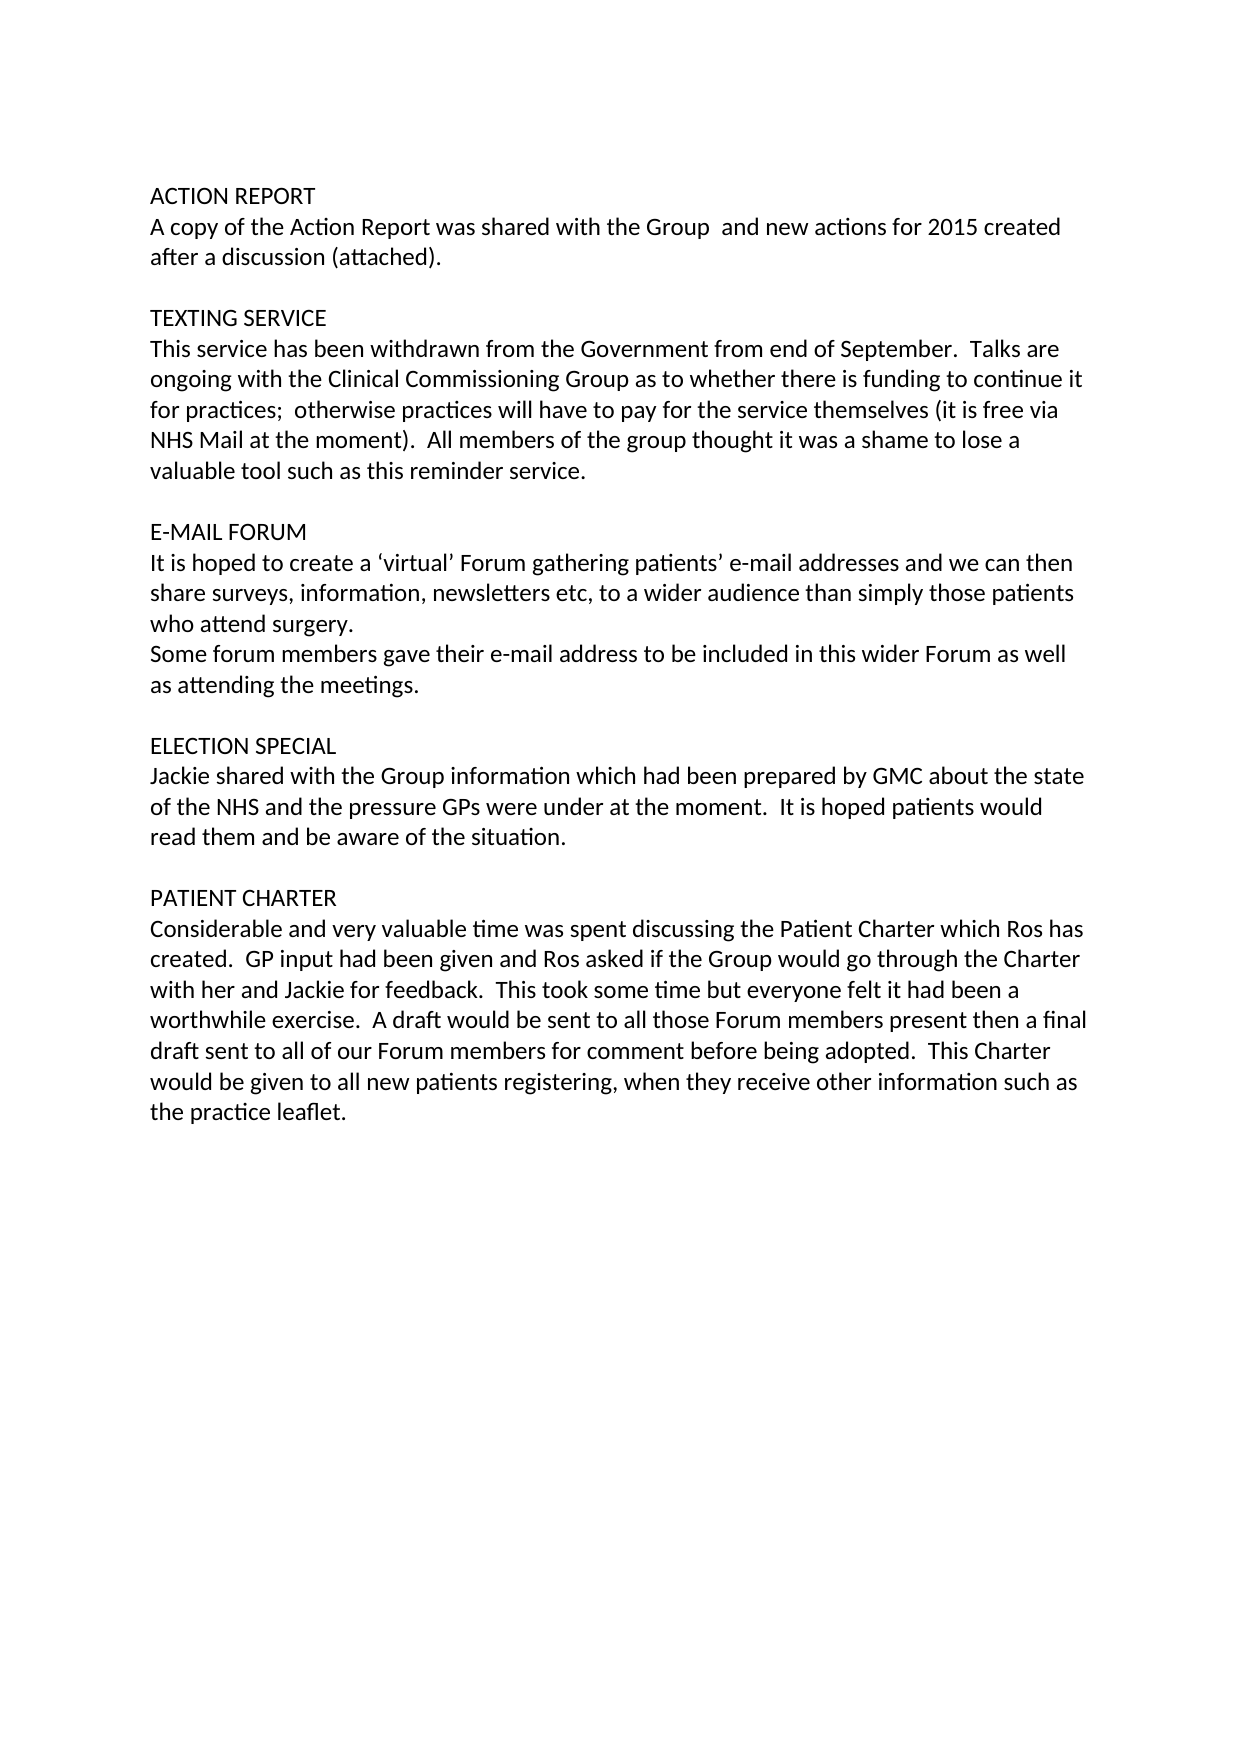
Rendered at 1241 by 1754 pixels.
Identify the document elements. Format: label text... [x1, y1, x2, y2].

text This service has been withdrawn from the Government from end of September. Talks are ongoing with the Clinical Commissioning Group as to whether there is funding to continue it for practices; otherwise practices will have to pay for the service themselves (it is free via NHS Mail at the moment). All members of the group thought it was a shame to lose a valuable tool such as this reminder service. [150, 333, 1090, 486]
text A copy of the Action Report was shared with the Group and new actions for 2015 created after a discussion (attached). [150, 211, 1090, 272]
text TEXTING SERVICE [150, 303, 1090, 333]
text Some forum members gave their e-mail address to be included in this wider Forum as well as attending the meetings. [150, 638, 1090, 699]
text Considerable and very valuable time was spent discussing the Patient Charter which Ros has created. GP input had been given and Ros asked if the Group would go through the Charter with her and Jackie for feedback. This took some time but everyone felt it had been a worthwhile exercise. A draft would be sent to all those Forum members present then a final draft sent to all of our Forum members for comment before being adopted. This Charter would be given to all new patients registering, when they receive other information such as the practice leaflet. [150, 913, 1090, 1127]
text Jackie shared with the Group information which had been prepared by GMC about the state of the NHS and the pressure GPs were under at the moment. It is hoped patients would read them and be aware of the situation. [150, 760, 1090, 852]
text ACTION REPORT [150, 181, 1090, 211]
text ELECTION SPECIAL [150, 730, 1090, 760]
text E-MAIL FORUM [150, 516, 1090, 547]
text PATIENT CHARTER [150, 882, 1090, 913]
text It is hoped to create a ‘virtual’ Forum gathering patients’ e-mail addresses and we can then share surveys, information, newsletters etc, to a wider audience than simply those patients who attend surgery. [150, 547, 1090, 638]
